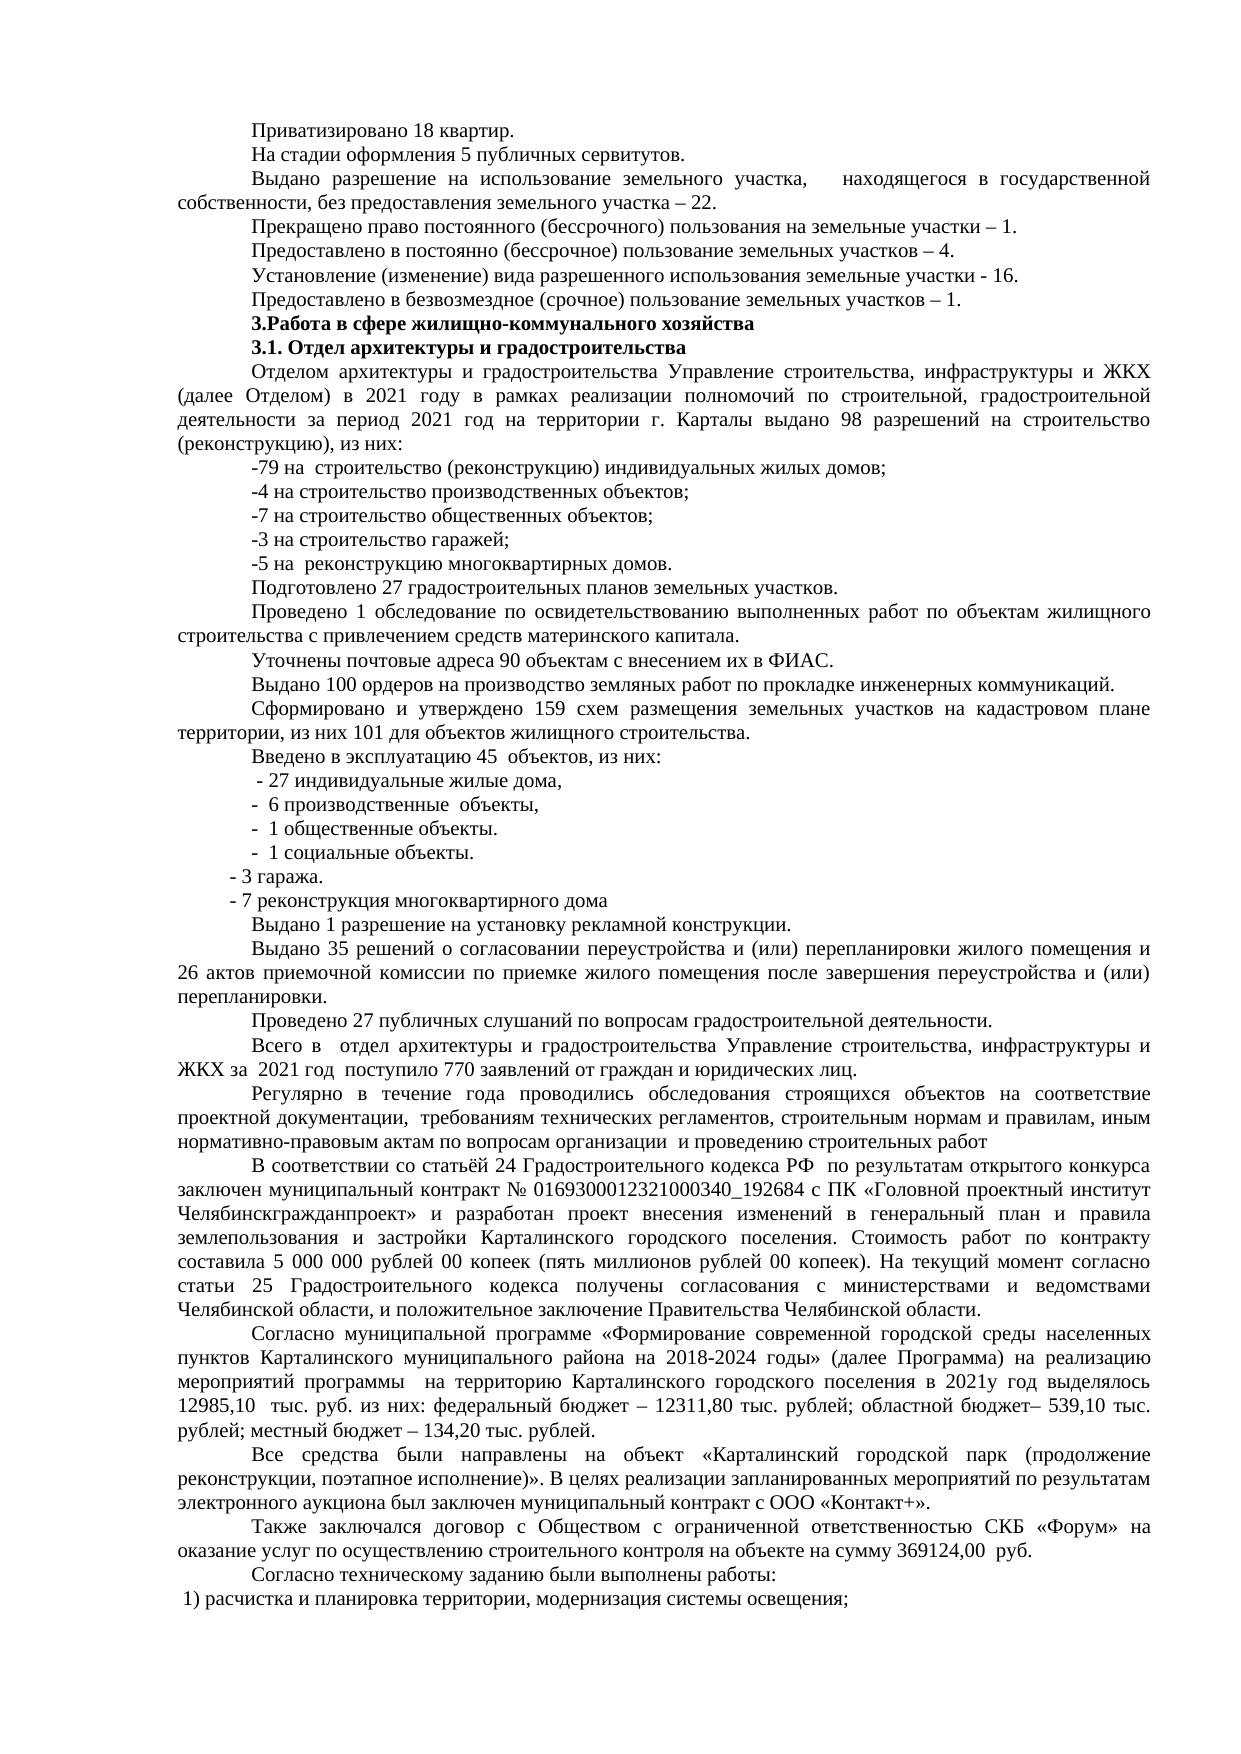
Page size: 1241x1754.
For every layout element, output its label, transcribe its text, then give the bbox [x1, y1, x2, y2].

text - 3 гаража. [177, 864, 1152, 888]
text - 1 общественные объекты. [177, 816, 1152, 840]
text Согласно муниципальной программе «Формирование современной городской среды населенных пунктов Карталинского муниципального района на 2018-2024 годы» (далее Программа) на реализацию мероприятий программы на территорию Карталинского городского поселения в 2021у год выделялось 12985,10 тыс. руб. из них: федеральный бюджет – 12311,80 тыс. рублей; областной бюджет– 539,10 тыс. рублей; местный бюджет – 134,20 тыс. рублей. [177, 1321, 1152, 1442]
text Предоставлено в безвозмездное (срочное) пользование земельных участков – 1. [177, 287, 1152, 311]
text Введено в эксплуатацию 45 объектов, из них: [177, 744, 1152, 768]
text Выдано разрешение на использование земельного участка, находящегося в государственной собственности, без предоставления земельного участка – 22. [177, 166, 1152, 214]
text Установление (изменение) вида разрешенного использования земельные участки - 16. [177, 262, 1152, 287]
text Выдано 35 решений о согласовании переустройства и (или) перепланировки жилого помещения и 26 актов приемочной комиссии по приемке жилого помещения после завершения переустройства и (или) перепланировки. [177, 936, 1152, 1008]
text - 6 производственные объекты, [177, 792, 1152, 816]
text -4 на строительство производственных объектов; [177, 479, 1152, 503]
text -7 на строительство общественных объектов; [177, 503, 1152, 527]
text Подготовлено 27 градостроительных планов земельных участков. [177, 575, 1152, 599]
text -79 на строительство (реконструкцию) индивидуальных жилых домов; [177, 455, 1152, 479]
text Также заключался договор с Обществом с ограниченной ответственностью СКБ «Форум» на оказание услуг по осуществлению строительного контроля на объекте на сумму 369124,00 руб. [177, 1514, 1152, 1562]
text - 27 индивидуальные жилые дома, [177, 768, 1152, 792]
text - 1 социальные объекты. [177, 840, 1152, 864]
text Согласно техническому заданию были выполнены работы: [177, 1562, 1152, 1586]
text Проведено 1 обследование по освидетельствованию выполненных работ по объектам жилищного строительства с привлечением средств материнского капитала. [177, 599, 1152, 647]
text Выдано 1 разрешение на установку рекламной конструкции. [177, 912, 1152, 936]
text Отделом архитектуры и градостроительства Управление строительства, инфраструктуры и ЖКХ (далее Отделом) в 2021 году в рамках реализации полномочий по строительной, градостроительной деятельности за период 2021 год на территории г. Карталы выдано 98 разрешений на строительство (реконструкцию), из них: [177, 359, 1152, 455]
text -5 на реконструкцию многоквартирных домов. [177, 551, 1152, 575]
text Прекращено право постоянного (бессрочного) пользования на земельные участки – 1. [177, 214, 1152, 238]
text 3.1. Отдел архитектуры и градостроительства [177, 335, 1152, 359]
text Всего в отдел архитектуры и градостроительства Управление строительства, инфраструктуры и ЖКХ за 2021 год поступило 770 заявлений от граждан и юридических лиц. [177, 1032, 1152, 1081]
text 3.Работа в сфере жилищно-коммунального хозяйства [177, 311, 1152, 335]
text На стадии оформления 5 публичных сервитутов. [177, 142, 1152, 166]
text Выдано 100 ордеров на производство земляных работ по прокладке инженерных коммуникаций. [177, 672, 1152, 696]
text - 7 реконструкция многоквартирного дома [177, 888, 1152, 912]
text -3 на строительство гаражей; [177, 527, 1152, 551]
text Проведено 27 публичных слушаний по вопросам градостроительной деятельности. [177, 1008, 1152, 1032]
text В соответствии со статьёй 24 Градостроительного кодекса РФ по результатам открытого конкурса заключен муниципальный контракт № 0169300012321000340_192684 с ПК «Головной проектный институт Челябинскгражданпроект» и разработан проект внесения изменений в генеральный план и правила землепользования и застройки Карталинского городского поселения. Стоимость работ по контракту составила 5 000 000 рублей 00 копеек (пять миллионов рублей 00 копеек). На текущий момент согласно статьи 25 Градостроительного кодекса получены согласования с министерствами и ведомствами Челябинской области, и положительное заключение Правительства Челябинской области. [177, 1153, 1152, 1321]
text Сформировано и утверждено 159 схем размещения земельных участков на кадастровом плане территории, из них 101 для объектов жилищного строительства. [177, 696, 1152, 744]
text Уточнены почтовые адреса 90 объектам с внесением их в ФИАС. [177, 647, 1152, 672]
text Все средства были направлены на объект «Карталинский городской парк (продолжение реконструкции, поэтапное исполнение)». В целях реализации запланированных мероприятий по результатам электронного аукциона был заключен муниципальный контракт с ООО «Контакт+». [177, 1442, 1152, 1514]
text Предоставлено в постоянно (бессрочное) пользование земельных участков – 4. [177, 238, 1152, 262]
text Приватизировано 18 квартир. [177, 118, 1152, 142]
text 1) расчистка и планировка территории, модернизация системы освещения; [177, 1586, 1152, 1610]
text Регулярно в течение года проводились обследования строящихся объектов на соответствие проектной документации, требованиям технических регламентов, строительным нормам и правилам, иным нормативно-правовым актам по вопросам организации и проведению строительных работ [177, 1081, 1152, 1153]
